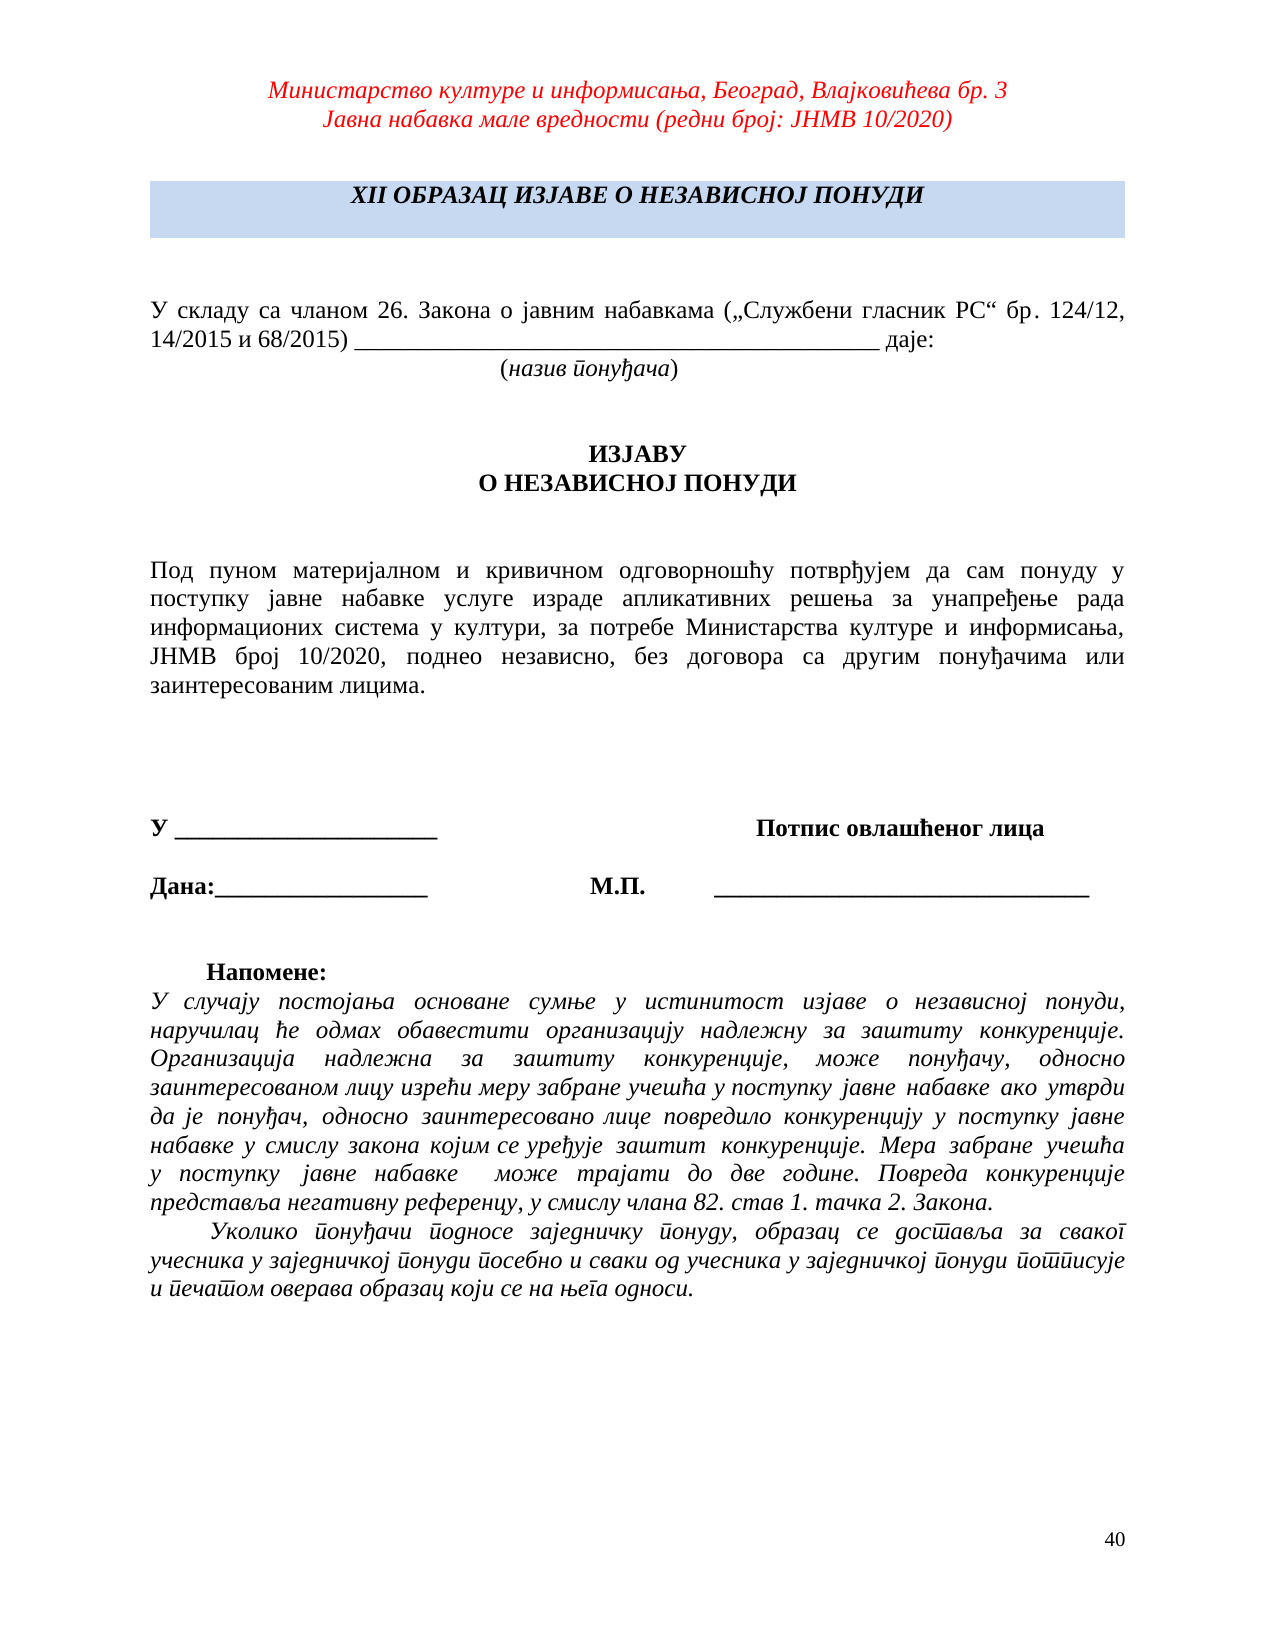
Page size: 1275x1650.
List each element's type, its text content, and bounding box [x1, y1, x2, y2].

text (назив понуђача) [150, 353, 1125, 382]
text Напомене: [150, 957, 1125, 986]
text О НЕЗАВИСНОЈ ПОНУДИ [150, 468, 1125, 497]
text XII ОБРАЗАЦ ИЗЈАВЕ О НЕЗАВИСНОЈ ПОНУДИ [150, 181, 1125, 209]
text Дана:_________________ М.П. ______________________________ [150, 871, 1125, 900]
text У случају постојања основане сумње у истинитост изјаве о независној понуди, наручилац ће одмах обавестити организацију надлежну за заштиту конкуренције. Организација надлежна за заштиту конкуренције, може понуђачу, односно заинтересованом лицу изрећи меру забране учешћа у поступку јавне набавке ако утврди да је понуђач, односно заинтересовано лице повредило конкуренцију у поступку јавне набавке у смислу закона којим се уређује заштит конкуренције. Мера забране учешћа у поступку јавне набавке може трајати до две године. Повреда конкуренције представља негативну референцу, у смислу члана 82. став 1. тачка 2. Закона. [150, 986, 1125, 1216]
text У _____________________ Потпис овлашћеног лица [150, 813, 1125, 842]
text ИЗЈАВУ [150, 439, 1125, 468]
text Под пуном материјалном и кривичном одговорношћу потврђујем да сам понуду у поступку јавне набавке услуге израде апликативних решења за унапређeње рада информационих система у култури, за потребе Министарства културе и информисања, ЈНМВ број 10/2020, поднео независно, без договора са другим понуђачима или заинтересованим лицима. [150, 555, 1125, 698]
text Уколико понуђачи подносе заједничку понуду, образац се доставља за сваког учесника у заједничкој понуди посебно и сваки од учесника у заједничкој понуди потписује и печатом оверава образац који се на њега односи. [150, 1216, 1125, 1302]
text У складу са чланом 26. Закона о јавним набавкама („Службени гласник РС“ бр. 124/12, 14/2015 и 68/2015) __________________________________________ даје: [150, 296, 1125, 353]
